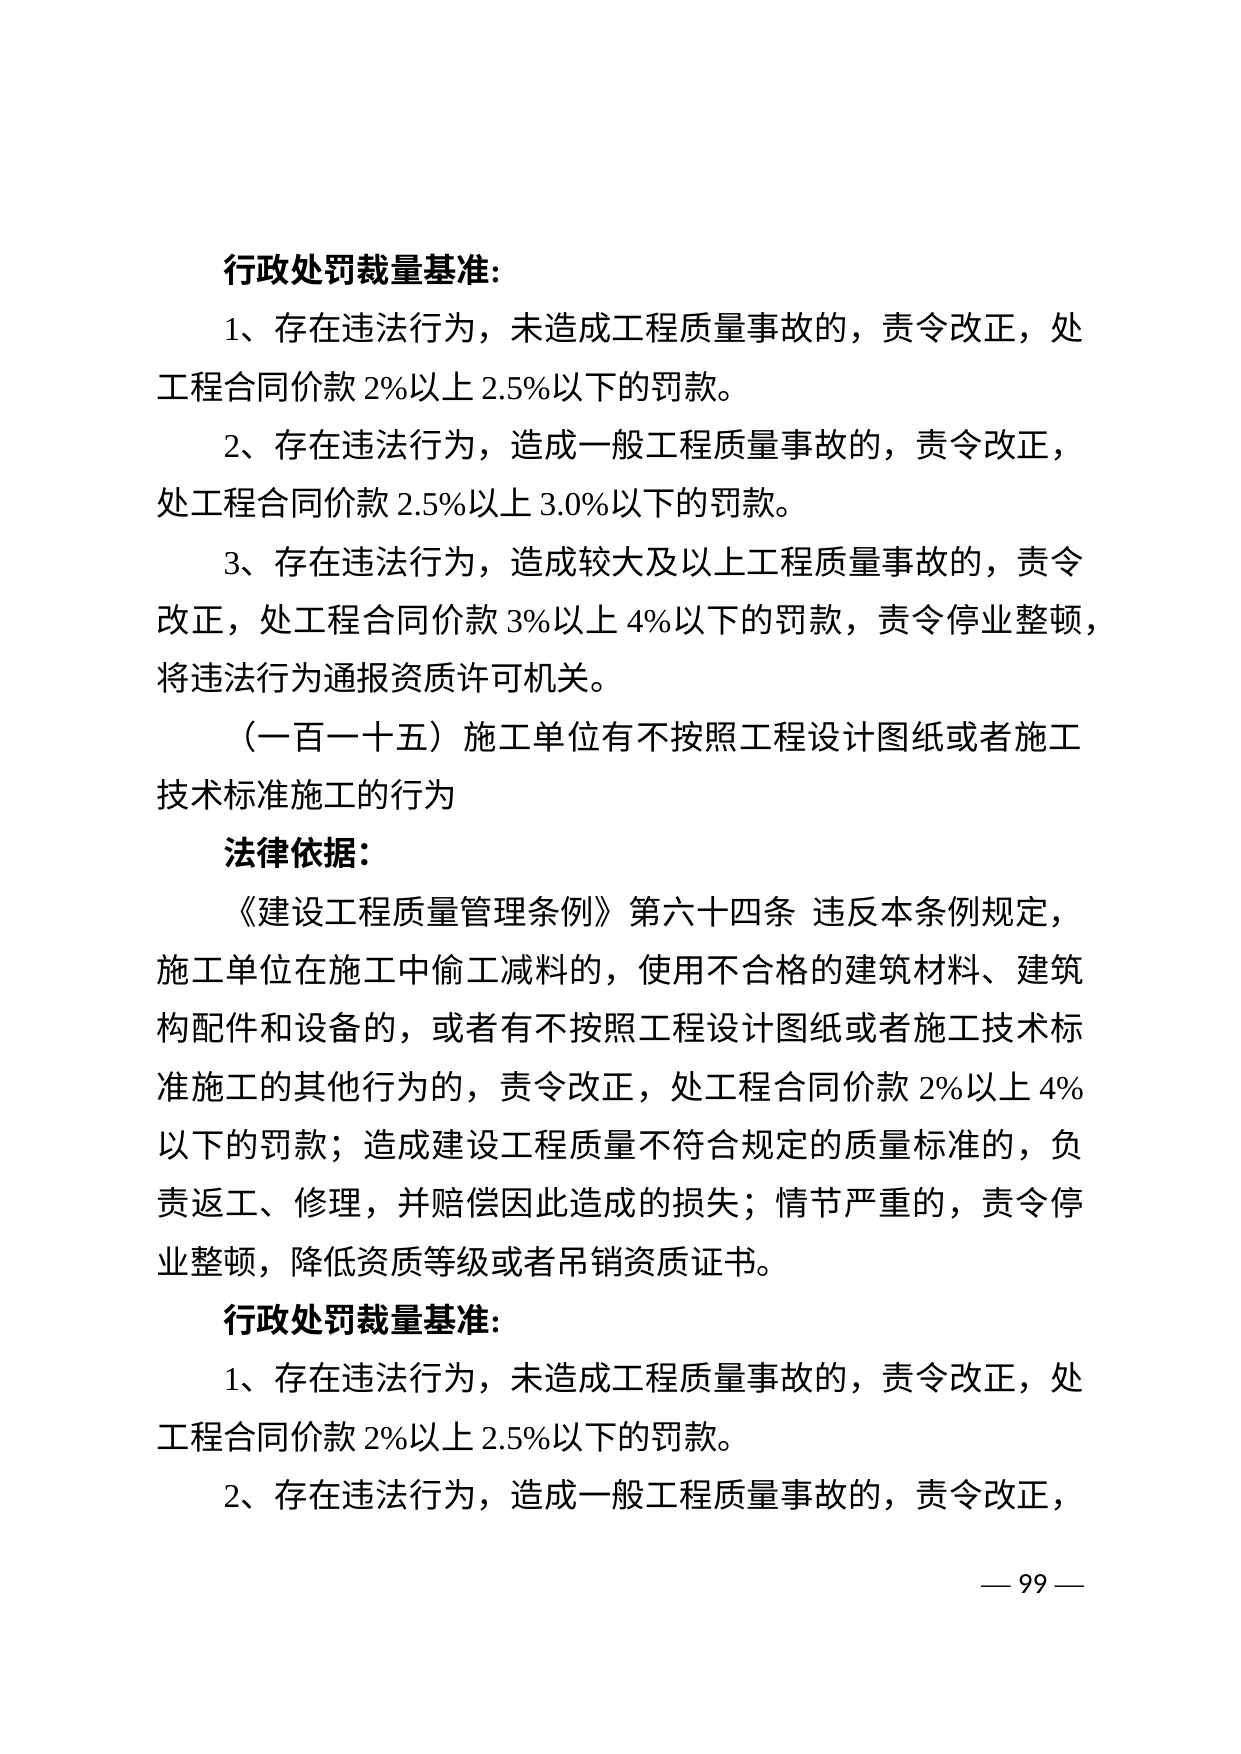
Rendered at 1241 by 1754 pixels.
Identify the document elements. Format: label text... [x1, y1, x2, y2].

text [157, 1461, 1084, 1519]
text 法律依据： [157, 819, 1084, 877]
text 1、存在违法行为，未造成工程质量事故的，责令改正，处工程合同价款2%以上2.5%以下的罚款。 [157, 1344, 1084, 1461]
text 行政处罚裁量基准: [157, 1286, 1084, 1344]
text 3、存在违法行为，造成较大及以上工程质量事故的，责令改正，处工程合同价款3%以上4%以下的罚款，责令停业整顿，将违法行为通报资质许可机关。 [157, 527, 1084, 702]
text 《建设工程质量管理条例》第六十四条 违反本条例规定，施工单位在施工中偷工减料的，使用不合格的建筑材料、建筑构配件和设备的，或者有不按照工程设计图纸或者施工技术标准施工的其他行为的，责令改正，处工程合同价款2%以上4%以下的罚款；造成建设工程质量不符合规定的质量标准的，负责返工、修理，并赔偿因此造成的损失；情节严重的，责令停业整顿，降低资质等级或者吊销资质证书。 [157, 877, 1084, 1286]
text 行政处罚裁量基准: [157, 236, 1084, 294]
text 2、存在违法行为，造成一般工程质量事故的，责令改正，处工程合同价款2.5%以上3.0%以下的罚款。 [157, 411, 1084, 527]
text 1、存在违法行为，未造成工程质量事故的，责令改正，处工程合同价款2%以上2.5%以下的罚款。 [157, 294, 1084, 411]
text （一百一十五）施工单位有不按照工程设计图纸或者施工技术标准施工的行为 [157, 702, 1084, 819]
